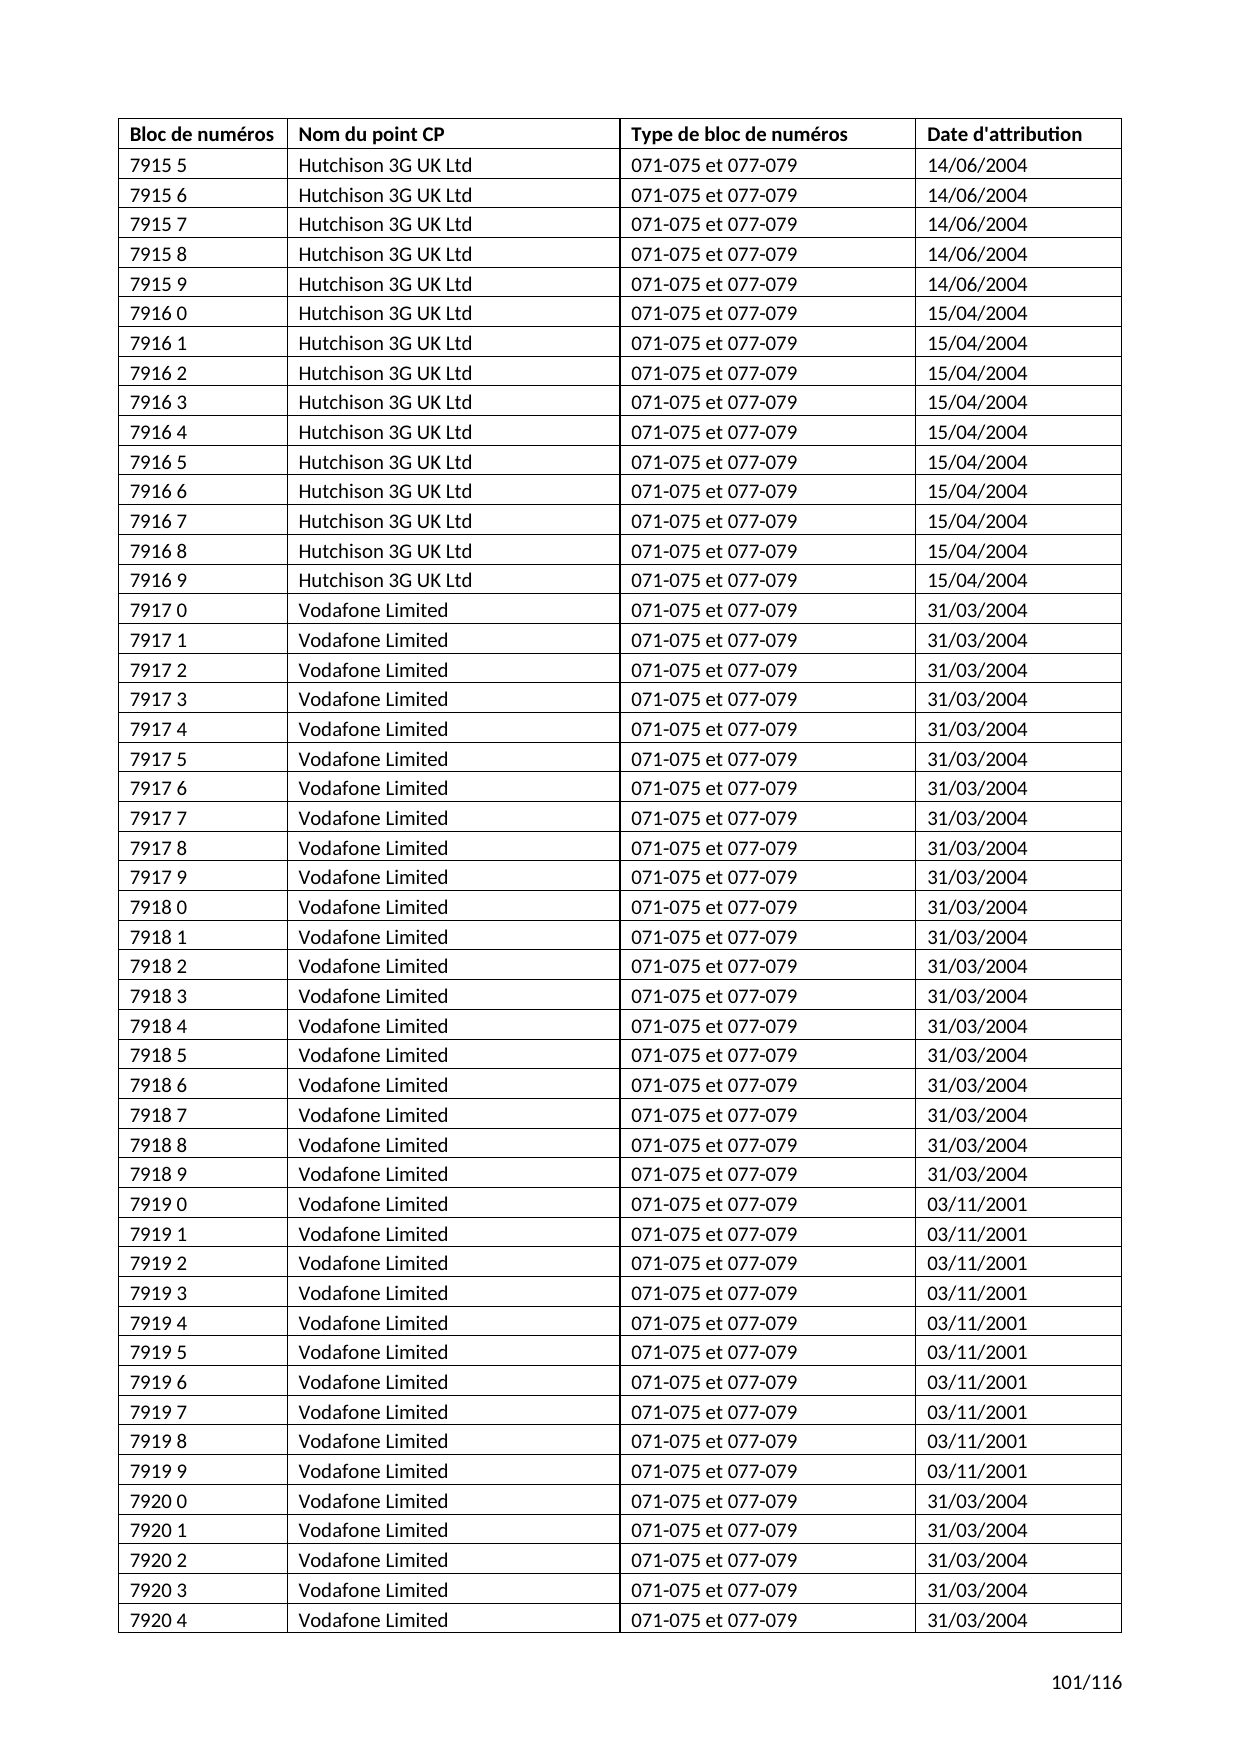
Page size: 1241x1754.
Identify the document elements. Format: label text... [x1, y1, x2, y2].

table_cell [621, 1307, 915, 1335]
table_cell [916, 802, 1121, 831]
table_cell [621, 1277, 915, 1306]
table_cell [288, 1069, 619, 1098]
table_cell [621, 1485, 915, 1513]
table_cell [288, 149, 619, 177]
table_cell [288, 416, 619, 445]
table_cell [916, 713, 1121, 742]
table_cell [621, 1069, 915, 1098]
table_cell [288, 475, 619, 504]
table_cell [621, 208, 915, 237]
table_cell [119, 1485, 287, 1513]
table_header Nom du point CP [288, 119, 619, 148]
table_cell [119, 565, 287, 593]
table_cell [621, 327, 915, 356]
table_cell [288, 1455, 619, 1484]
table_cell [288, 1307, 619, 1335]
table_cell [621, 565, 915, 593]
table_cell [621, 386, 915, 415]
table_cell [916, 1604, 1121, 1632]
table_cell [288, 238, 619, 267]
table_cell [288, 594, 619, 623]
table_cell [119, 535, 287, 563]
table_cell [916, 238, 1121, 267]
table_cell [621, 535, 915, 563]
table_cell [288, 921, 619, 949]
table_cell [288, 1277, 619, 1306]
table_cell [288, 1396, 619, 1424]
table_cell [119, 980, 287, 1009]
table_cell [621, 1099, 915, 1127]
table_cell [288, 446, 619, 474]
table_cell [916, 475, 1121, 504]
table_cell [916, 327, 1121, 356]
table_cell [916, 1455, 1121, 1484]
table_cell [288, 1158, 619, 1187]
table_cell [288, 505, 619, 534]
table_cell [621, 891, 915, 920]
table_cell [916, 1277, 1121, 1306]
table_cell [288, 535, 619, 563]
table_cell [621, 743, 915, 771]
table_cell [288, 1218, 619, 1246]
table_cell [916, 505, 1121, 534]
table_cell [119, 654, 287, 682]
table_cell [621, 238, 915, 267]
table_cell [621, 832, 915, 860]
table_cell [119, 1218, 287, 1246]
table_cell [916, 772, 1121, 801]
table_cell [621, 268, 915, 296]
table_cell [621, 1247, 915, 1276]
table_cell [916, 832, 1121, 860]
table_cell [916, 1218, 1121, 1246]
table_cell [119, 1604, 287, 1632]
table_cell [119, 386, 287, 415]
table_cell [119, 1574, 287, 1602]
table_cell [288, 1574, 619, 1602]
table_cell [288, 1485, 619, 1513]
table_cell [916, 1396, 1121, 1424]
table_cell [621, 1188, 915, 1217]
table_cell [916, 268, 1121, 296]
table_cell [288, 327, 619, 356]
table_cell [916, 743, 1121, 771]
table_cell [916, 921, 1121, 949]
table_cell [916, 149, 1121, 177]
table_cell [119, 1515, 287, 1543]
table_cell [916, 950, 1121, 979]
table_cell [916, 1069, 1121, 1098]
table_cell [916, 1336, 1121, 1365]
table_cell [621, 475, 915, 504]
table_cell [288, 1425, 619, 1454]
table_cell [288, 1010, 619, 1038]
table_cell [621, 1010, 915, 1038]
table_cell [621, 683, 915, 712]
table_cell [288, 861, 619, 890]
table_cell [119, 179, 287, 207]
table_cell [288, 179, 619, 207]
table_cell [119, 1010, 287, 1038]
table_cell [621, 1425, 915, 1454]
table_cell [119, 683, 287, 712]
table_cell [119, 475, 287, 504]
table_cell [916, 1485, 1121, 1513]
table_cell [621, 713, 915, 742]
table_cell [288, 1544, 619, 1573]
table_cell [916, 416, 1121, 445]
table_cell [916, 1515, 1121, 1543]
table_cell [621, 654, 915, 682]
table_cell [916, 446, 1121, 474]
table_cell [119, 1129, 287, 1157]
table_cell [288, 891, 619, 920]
table_header Bloc de numéros [119, 119, 287, 148]
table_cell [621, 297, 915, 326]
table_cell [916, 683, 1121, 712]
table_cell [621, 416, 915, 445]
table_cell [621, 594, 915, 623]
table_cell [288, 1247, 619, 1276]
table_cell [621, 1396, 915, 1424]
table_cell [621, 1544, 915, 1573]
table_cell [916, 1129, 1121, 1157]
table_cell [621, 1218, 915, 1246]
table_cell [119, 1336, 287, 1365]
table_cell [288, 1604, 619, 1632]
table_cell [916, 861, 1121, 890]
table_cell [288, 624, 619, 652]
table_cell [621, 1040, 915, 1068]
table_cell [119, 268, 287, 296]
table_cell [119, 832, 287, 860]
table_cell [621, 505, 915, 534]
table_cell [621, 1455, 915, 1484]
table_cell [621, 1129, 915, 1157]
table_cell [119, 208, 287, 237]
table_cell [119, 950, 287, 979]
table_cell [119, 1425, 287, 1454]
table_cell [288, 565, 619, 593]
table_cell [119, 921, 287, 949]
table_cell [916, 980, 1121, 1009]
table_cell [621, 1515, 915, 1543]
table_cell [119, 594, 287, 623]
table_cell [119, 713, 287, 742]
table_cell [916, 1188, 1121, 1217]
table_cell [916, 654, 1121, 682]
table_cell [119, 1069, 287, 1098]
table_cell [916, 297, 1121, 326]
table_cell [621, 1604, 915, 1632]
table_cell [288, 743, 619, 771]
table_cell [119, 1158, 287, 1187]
table_header Type de bloc de numéros [621, 119, 915, 148]
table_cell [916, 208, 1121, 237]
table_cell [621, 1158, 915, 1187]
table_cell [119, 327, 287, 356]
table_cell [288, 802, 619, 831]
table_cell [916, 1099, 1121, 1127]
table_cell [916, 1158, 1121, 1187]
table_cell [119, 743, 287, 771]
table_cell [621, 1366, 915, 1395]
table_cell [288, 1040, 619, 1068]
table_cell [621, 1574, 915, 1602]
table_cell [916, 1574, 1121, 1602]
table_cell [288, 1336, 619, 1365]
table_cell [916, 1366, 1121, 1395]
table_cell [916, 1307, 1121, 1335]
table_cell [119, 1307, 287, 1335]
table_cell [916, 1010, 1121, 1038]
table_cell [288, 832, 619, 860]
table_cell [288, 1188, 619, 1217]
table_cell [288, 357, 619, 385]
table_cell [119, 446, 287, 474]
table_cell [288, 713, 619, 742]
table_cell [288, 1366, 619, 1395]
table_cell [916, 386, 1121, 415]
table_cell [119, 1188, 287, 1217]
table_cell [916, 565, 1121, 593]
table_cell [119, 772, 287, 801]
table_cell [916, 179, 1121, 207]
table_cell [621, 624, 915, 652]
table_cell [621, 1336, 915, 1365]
table_header Date d'attribution [916, 119, 1121, 148]
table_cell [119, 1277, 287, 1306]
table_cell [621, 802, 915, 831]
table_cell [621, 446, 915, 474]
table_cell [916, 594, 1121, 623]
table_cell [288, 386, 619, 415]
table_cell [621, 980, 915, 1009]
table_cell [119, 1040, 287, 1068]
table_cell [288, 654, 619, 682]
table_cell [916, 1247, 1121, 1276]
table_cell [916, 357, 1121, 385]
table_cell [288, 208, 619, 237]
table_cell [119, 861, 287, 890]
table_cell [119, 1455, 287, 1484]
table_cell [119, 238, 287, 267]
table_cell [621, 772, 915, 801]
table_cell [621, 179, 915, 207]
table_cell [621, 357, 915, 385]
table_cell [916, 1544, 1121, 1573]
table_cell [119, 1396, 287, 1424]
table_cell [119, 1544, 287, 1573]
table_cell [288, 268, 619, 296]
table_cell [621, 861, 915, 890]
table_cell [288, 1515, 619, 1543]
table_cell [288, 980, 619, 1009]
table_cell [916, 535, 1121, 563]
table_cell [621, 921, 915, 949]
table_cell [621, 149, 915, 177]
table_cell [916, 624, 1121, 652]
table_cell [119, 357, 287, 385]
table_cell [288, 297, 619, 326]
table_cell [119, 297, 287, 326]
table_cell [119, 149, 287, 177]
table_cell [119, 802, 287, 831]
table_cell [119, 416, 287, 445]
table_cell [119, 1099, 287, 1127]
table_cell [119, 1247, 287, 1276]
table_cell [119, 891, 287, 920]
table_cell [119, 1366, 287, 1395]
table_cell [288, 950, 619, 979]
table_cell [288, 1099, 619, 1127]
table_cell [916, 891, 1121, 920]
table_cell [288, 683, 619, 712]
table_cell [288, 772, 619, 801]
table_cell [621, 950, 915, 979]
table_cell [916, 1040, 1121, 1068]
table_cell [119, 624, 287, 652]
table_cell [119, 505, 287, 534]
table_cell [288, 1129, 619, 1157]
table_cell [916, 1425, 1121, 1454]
